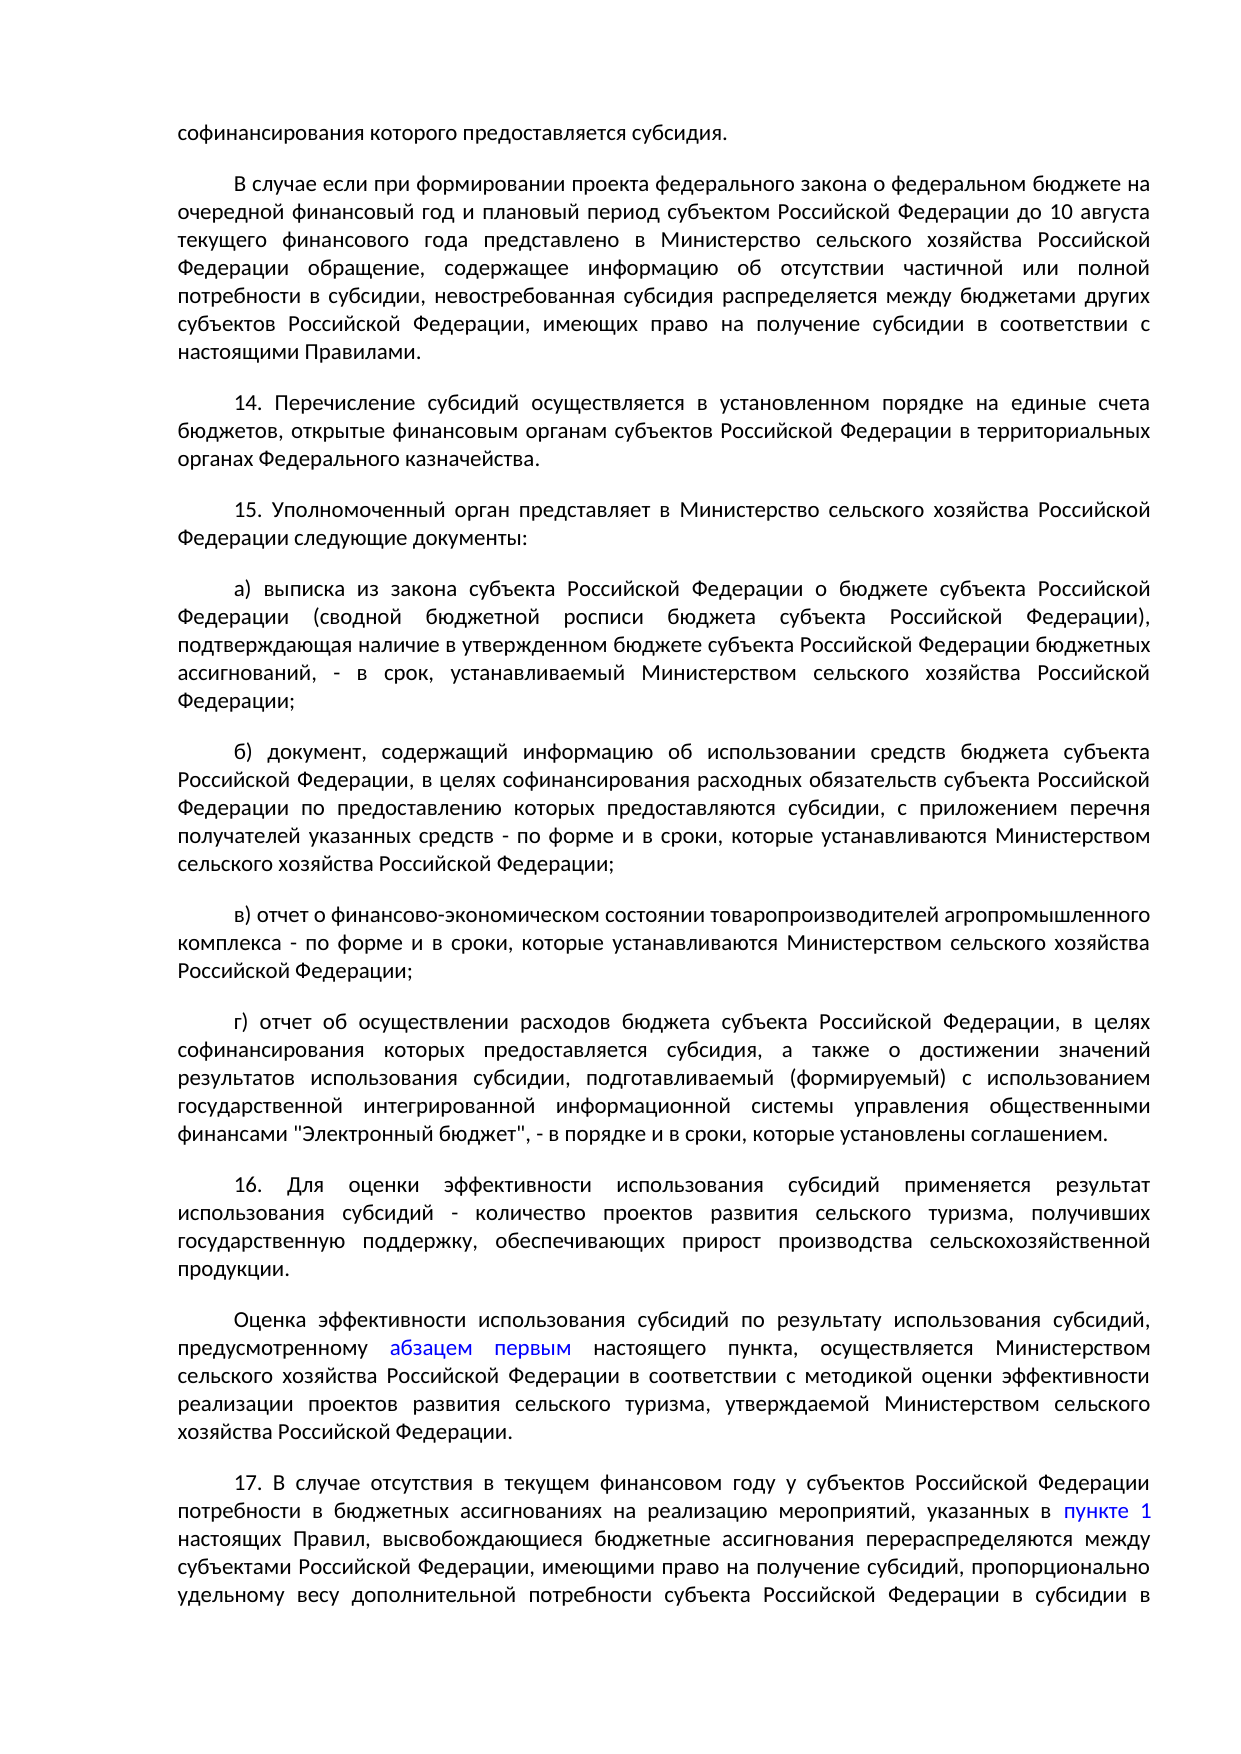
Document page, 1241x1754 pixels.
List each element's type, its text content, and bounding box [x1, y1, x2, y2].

text Оценка эффективности использования субсидий по результату использования субсидий, предусмотренному абзацем первым настоящего пункта, осуществляется Министерством сельского хозяйства Российской Федерации в соответствии с методикой оценки эффективности реализации проектов развития сельского туризма, утверждаемой Министерством сельского хозяйства Российской Федерации. [177, 1305, 1152, 1445]
text 16. Для оценки эффективности использования субсидий применяется результат использования субсидий - количество проектов развития сельского туризма, получивших государственную поддержку, обеспечивающих прирост производства сельскохозяйственной продукции. [177, 1170, 1152, 1282]
text б) документ, содержащий информацию об использовании средств бюджета субъекта Российской Федерации, в целях софинансирования расходных обязательств субъекта Российской Федерации по предоставлению которых предоставляются субсидии, с приложением перечня получателей указанных средств - по форме и в сроки, которые устанавливаются Министерством сельского хозяйства Российской Федерации; [177, 737, 1152, 877]
text 14. Перечисление субсидий осуществляется в установленном порядке на единые счета бюджетов, открытые финансовым органам субъектов Российской Федерации в территориальных органах Федерального казначейства. [177, 388, 1152, 472]
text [177, 118, 1152, 146]
text а) выписка из закона субъекта Российской Федерации о бюджете субъекта Российской Федерации (сводной бюджетной росписи бюджета субъекта Российской Федерации), подтверждающая наличие в утвержденном бюджете субъекта Российской Федерации бюджетных ассигнований, - в срок, устанавливаемый Министерством сельского хозяйства Российской Федерации; [177, 574, 1152, 714]
text г) отчет об осуществлении расходов бюджета субъекта Российской Федерации, в целях софинансирования которых предоставляется субсидия, а также о достижении значений результатов использования субсидии, подготавливаемый (формируемый) с использованием государственной интегрированной информационной системы управления общественными финансами "Электронный бюджет", - в порядке и в сроки, которые установлены соглашением. [177, 1007, 1152, 1147]
text В случае если при формировании проекта федерального закона о федеральном бюджете на очередной финансовый год и плановый период субъектом Российской Федерации до 10 августа текущего финансового года представлено в Министерство сельского хозяйства Российской Федерации обращение, содержащее информацию об отсутствии частичной или полной потребности в субсидии, невостребованная субсидия распределяется между бюджетами других субъектов Российской Федерации, имеющих право на получение субсидии в соответствии с настоящими Правилами. [177, 169, 1152, 365]
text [177, 1468, 1152, 1608]
text 15. Уполномоченный орган представляет в Министерство сельского хозяйства Российской Федерации следующие документы: [177, 495, 1152, 551]
text в) отчет о финансово-экономическом состоянии товаропроизводителей агропромышленного комплекса - по форме и в сроки, которые устанавливаются Министерством сельского хозяйства Российской Федерации; [177, 900, 1152, 984]
